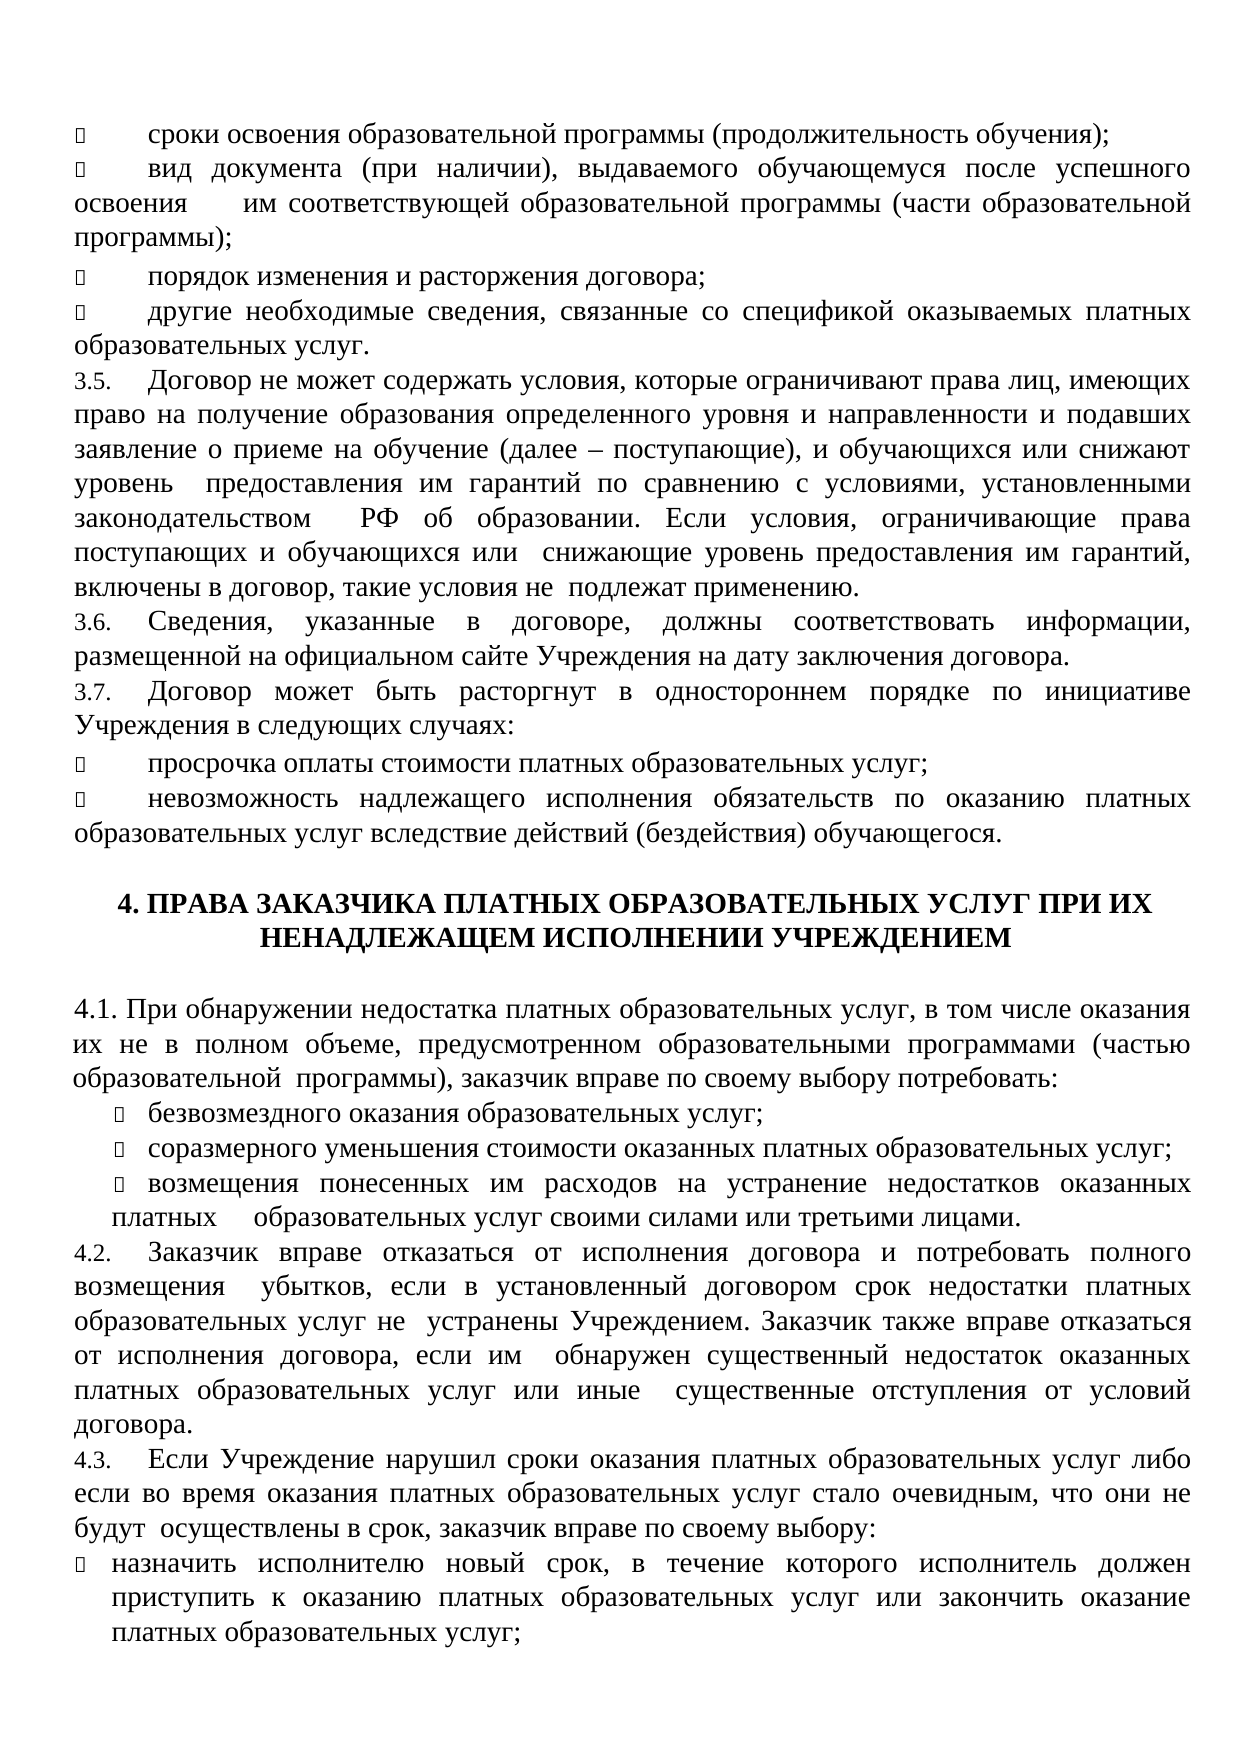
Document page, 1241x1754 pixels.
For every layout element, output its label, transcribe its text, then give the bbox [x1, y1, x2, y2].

list Заказчик вправе отказаться от исполнения договора и потребовать полного возмещения убытков, если в установленный договором срок недостатки платных образовательных услуг не устранены Учреждением. Заказчик также вправе отказаться от исполнения договора, если им обнаружен существенный недостаток оказанных платных образовательных услуг или иные существенные отступления от условий договора. [74, 1234, 1192, 1440]
list Если Учреждение нарушил сроки оказания платных образовательных услуг либо если во время оказания платных образовательных услуг стало очевидным, что они не будут осуществлены в срок, заказчик вправе по своему выбору: [74, 1441, 1192, 1544]
list Договор может быть расторгнут в одностороннем порядке по инициативе Учреждения в следующих случаях: [74, 673, 1192, 741]
list безвозмездного оказания образовательных услуг; [111, 1095, 1192, 1129]
list соразмерного уменьшения стоимости оказанных платных образовательных услуг; [111, 1130, 1192, 1163]
list назначить исполнителю новый срок, в течение которого исполнитель должен приступить к оказанию платных образовательных услуг или закончить оказание платных образовательных услуг; [74, 1545, 1192, 1647]
list Договор не может содержать условия, которые ограничивают права лиц, имеющих право на получение образования определенного уровня и направленности и подавших заявление о приеме на обучение (далее – поступающие), и обучающихся или снижают уровень предоставления им гарантий по сравнению с условиями, установленными законодательством РФ об образовании. Если условия, ограничивающие права поступающих и обучающихся или снижающие уровень предоставления им гарантий, включены в договор, такие условия не подлежат применению. [74, 362, 1192, 602]
list невозможность надлежащего исполнения обязательств по оказанию платных образовательных услуг вследствие действий (бездействия) обучающегося. [74, 780, 1192, 848]
text 4.1. При обнаружении недостатка платных образовательных услуг, в том числе оказания их не в полном объеме, предусмотренном образовательными программами (частью образовательной программы), заказчик вправе по своему выбору потребовать: [72, 991, 1192, 1094]
list порядок изменения и расторжения договора; [74, 258, 1192, 291]
list сроки освоения образовательной программы (продолжительность обучения); [74, 116, 1192, 149]
list другие необходимые сведения, связанные со спецификой оказываемых платных образовательных услуг. [74, 293, 1192, 361]
list Сведения, указанные в договоре, должны соответствовать информации, размещенной на официальном сайте Учреждения на дату заключения договора. [74, 603, 1192, 672]
list вид документа (при наличии), выдаваемого обучающемуся после успешного освоения им соответствующей образовательной программы (части образовательной программы); [74, 151, 1192, 253]
list просрочка оплаты стоимости платных образовательных услуг; [74, 746, 1192, 779]
list возмещения понесенных им расходов на устранение недостатков оказанных платных образовательных услуг своими силами или третьими лицами. [111, 1165, 1192, 1233]
subtitle 4. ПРАВА ЗАКАЗЧИКА ПЛАТНЫХ ОБРАЗОВАТЕЛЬНЫХ УСЛУГ ПРИ ИХ НЕНАДЛЕЖАЩЕМ ИСПОЛНЕНИИ УЧРЕЖДЕНИЕМ [74, 886, 1197, 954]
